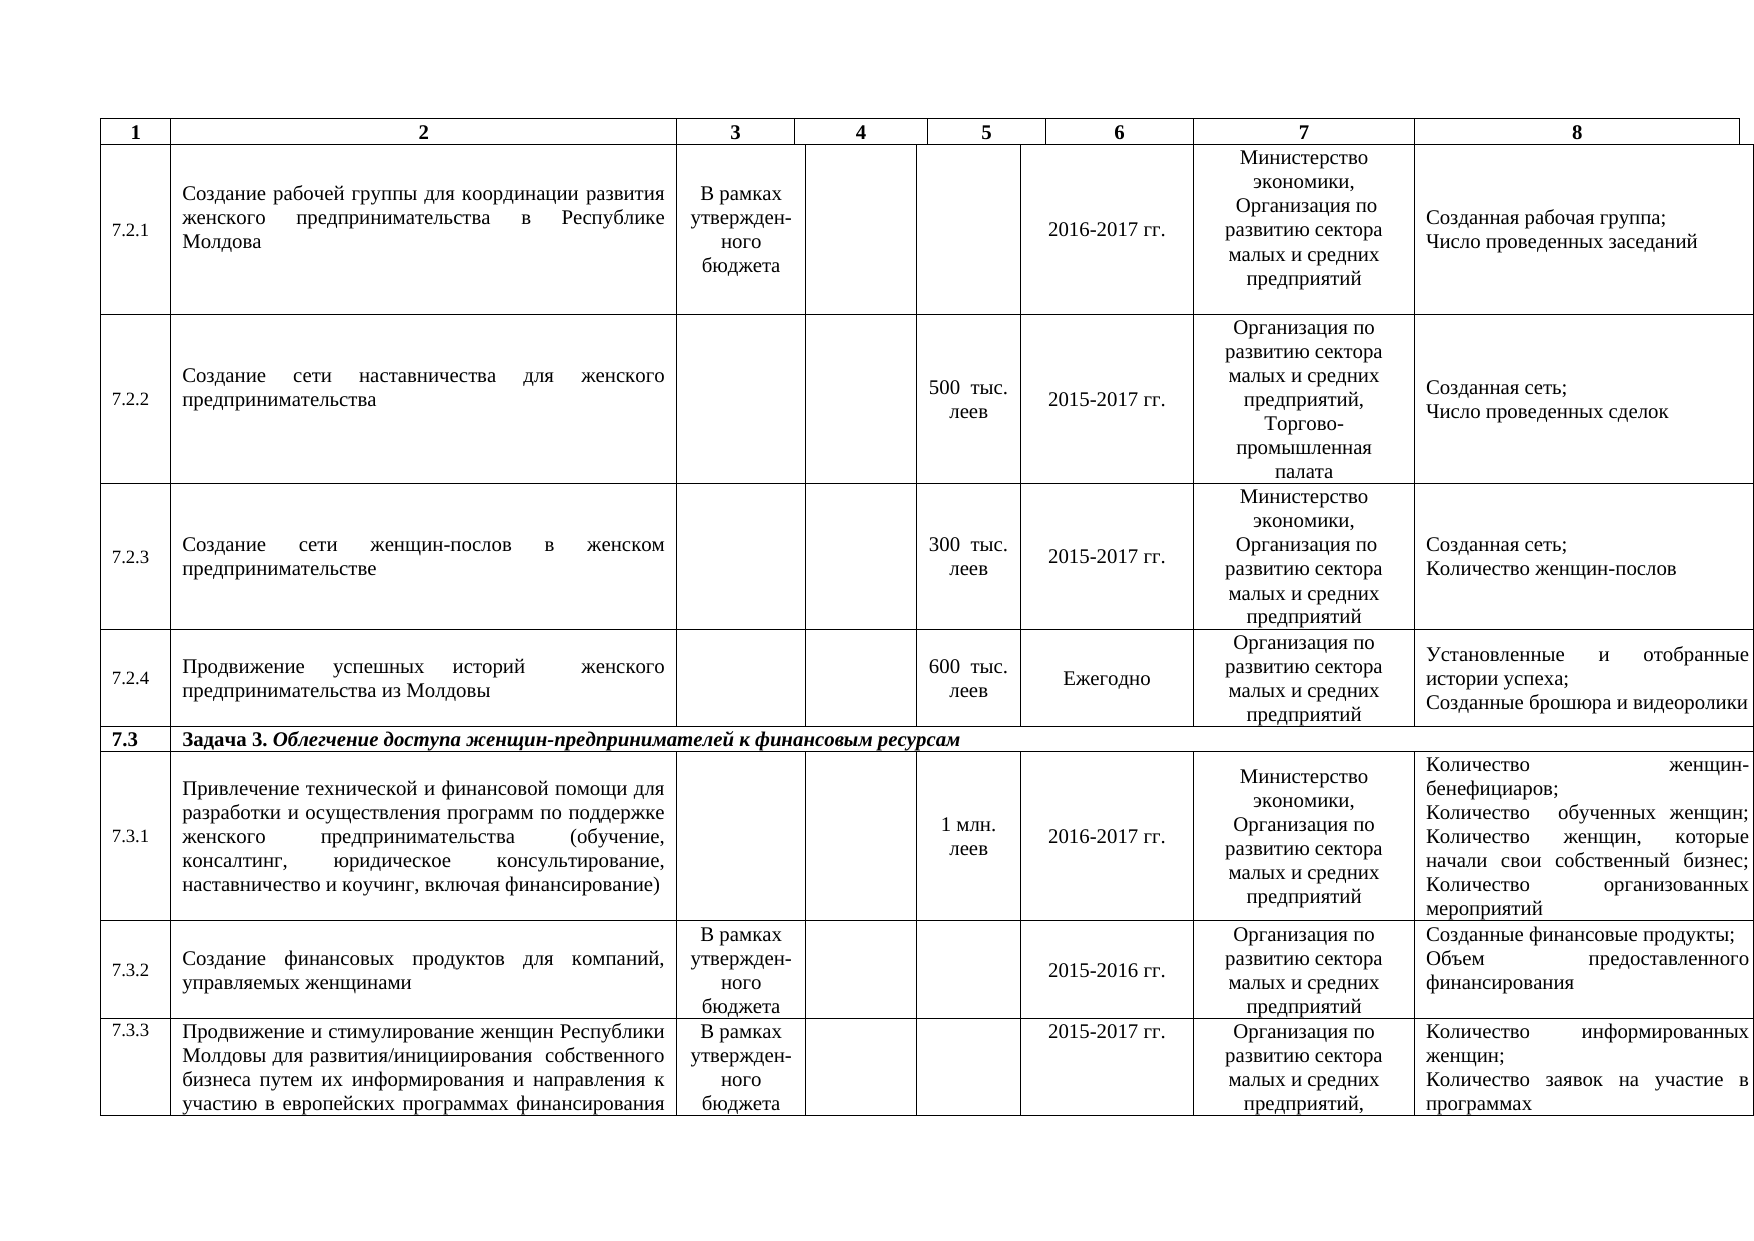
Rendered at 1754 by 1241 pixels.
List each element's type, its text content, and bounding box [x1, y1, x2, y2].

table_header 3 [677, 119, 794, 144]
table_cell [677, 315, 805, 483]
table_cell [171, 1019, 676, 1115]
table_cell [806, 1019, 916, 1115]
table_cell Количество женщин- бенефициаров; Количество обученных женщин; Количество женщин, которые начали свои собственный бизнес; Количество организованных мероприятий [1415, 752, 1753, 920]
table_cell В рамках утвержден-ного бюджета [677, 1019, 805, 1115]
table_cell 7.2.4 [101, 630, 170, 726]
table_cell Созданные финансовые продукты; Объем предоставленного финансирования [1415, 921, 1753, 1018]
table_cell [917, 1019, 1020, 1115]
table_cell 2015-2017 гг. [1021, 1019, 1193, 1115]
table_header 8 [1415, 119, 1739, 144]
table_cell В рамках утвержден-ного бюджета [677, 921, 805, 1018]
table_cell [677, 484, 805, 628]
table_cell [917, 145, 1020, 314]
table_cell 1 млн. леев [917, 752, 1020, 920]
table_cell Создание финансовых продуктов для компаний, управляемых женщинами [171, 921, 676, 1018]
table_cell [677, 630, 805, 726]
table_cell [806, 484, 916, 628]
table_header 2 [171, 119, 676, 144]
table_cell 2016-2017 гг. [1021, 145, 1193, 314]
table_cell [806, 145, 916, 314]
table_cell [806, 921, 916, 1018]
table_cell 7.2.3 [101, 484, 170, 628]
table_cell 7.2.1 [101, 145, 170, 314]
table_cell В рамках утвержден-ного бюджета [677, 145, 805, 314]
table_cell Организация по развитию сектора малых и средних предприятий [1194, 630, 1414, 726]
table_cell Привлечение технической и финансовой помощи для разработки и осуществления программ по поддержке женского предпринимательства (обучение, консалтинг, юридическое консультирование, наставничество и коучинг, включая финансирование) [171, 752, 676, 920]
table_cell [1194, 1019, 1414, 1115]
table_cell 300 тыс. леев [917, 484, 1020, 628]
table_cell Министерство экономики, Организация по развитию сектора малых и средних предприятий [1194, 752, 1414, 920]
table_cell Созданная сеть; Число проведенных сделок [1415, 315, 1753, 483]
table_cell Создание сети женщин-послов в женском предпринимательстве [171, 484, 676, 628]
table_cell Создание сети наставничества для женского предпринимательства [171, 315, 676, 483]
table_cell Создание рабочей группы для координации развития женского предпринимательства в Республике Молдова [171, 145, 676, 314]
table_cell 2016-2017 гг. [1021, 752, 1193, 920]
table_cell Министерство экономики, Организация по развитию сектора малых и средних предприятий [1194, 484, 1414, 628]
table_cell 2015-2017 гг. [1021, 315, 1193, 483]
table_cell 7.2.2 [101, 315, 170, 483]
table_cell Организация по развитию сектора малых и средних предприятий [1194, 921, 1414, 1018]
table_cell Созданная рабочая группа; Число проведенных заседаний [1415, 145, 1753, 314]
table_header 1 [101, 119, 170, 144]
table_cell [806, 315, 916, 483]
table_cell 2015-2017 гг. [1021, 484, 1193, 628]
table_cell Организация по развитию сектора малых и средних предприятий, Торгово-промышленная палата [1194, 315, 1414, 483]
table_cell Установленные и отобранные истории успеха; Созданные брошюра и видеоролики [1415, 630, 1753, 726]
table_header 7 [1194, 119, 1414, 144]
table_cell 7.3.1 [101, 752, 170, 920]
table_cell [1415, 1019, 1753, 1115]
table_cell 500 тыс. леев [917, 315, 1020, 483]
table_cell 7.3 [101, 727, 170, 751]
table_cell [677, 752, 805, 920]
table_cell Задача 3. Облегчение доступа женщин-предпринимателей к финансовым ресурсам [171, 727, 1753, 751]
table_cell 600 тыс. леев [917, 630, 1020, 726]
table_cell [806, 630, 916, 726]
table_cell Созданная сеть; Количество женщин-послов [1415, 484, 1753, 628]
table_cell 2015-2016 гг. [1021, 921, 1193, 1018]
table_cell Продвижение успешных историй женского предпринимательства из Молдовы [171, 630, 676, 726]
table_header 6 [1046, 119, 1193, 144]
table_cell Ежегодно [1021, 630, 1193, 726]
table_cell [917, 921, 1020, 1018]
table_header 5 [928, 119, 1045, 144]
table_cell Министерство экономики, Организация по развитию сектора малых и средних предприятий [1194, 145, 1414, 314]
table_header 4 [795, 119, 927, 144]
table_cell 7.3.3 [101, 1019, 170, 1115]
table_cell [806, 752, 916, 920]
table_cell 7.3.2 [101, 921, 170, 1018]
